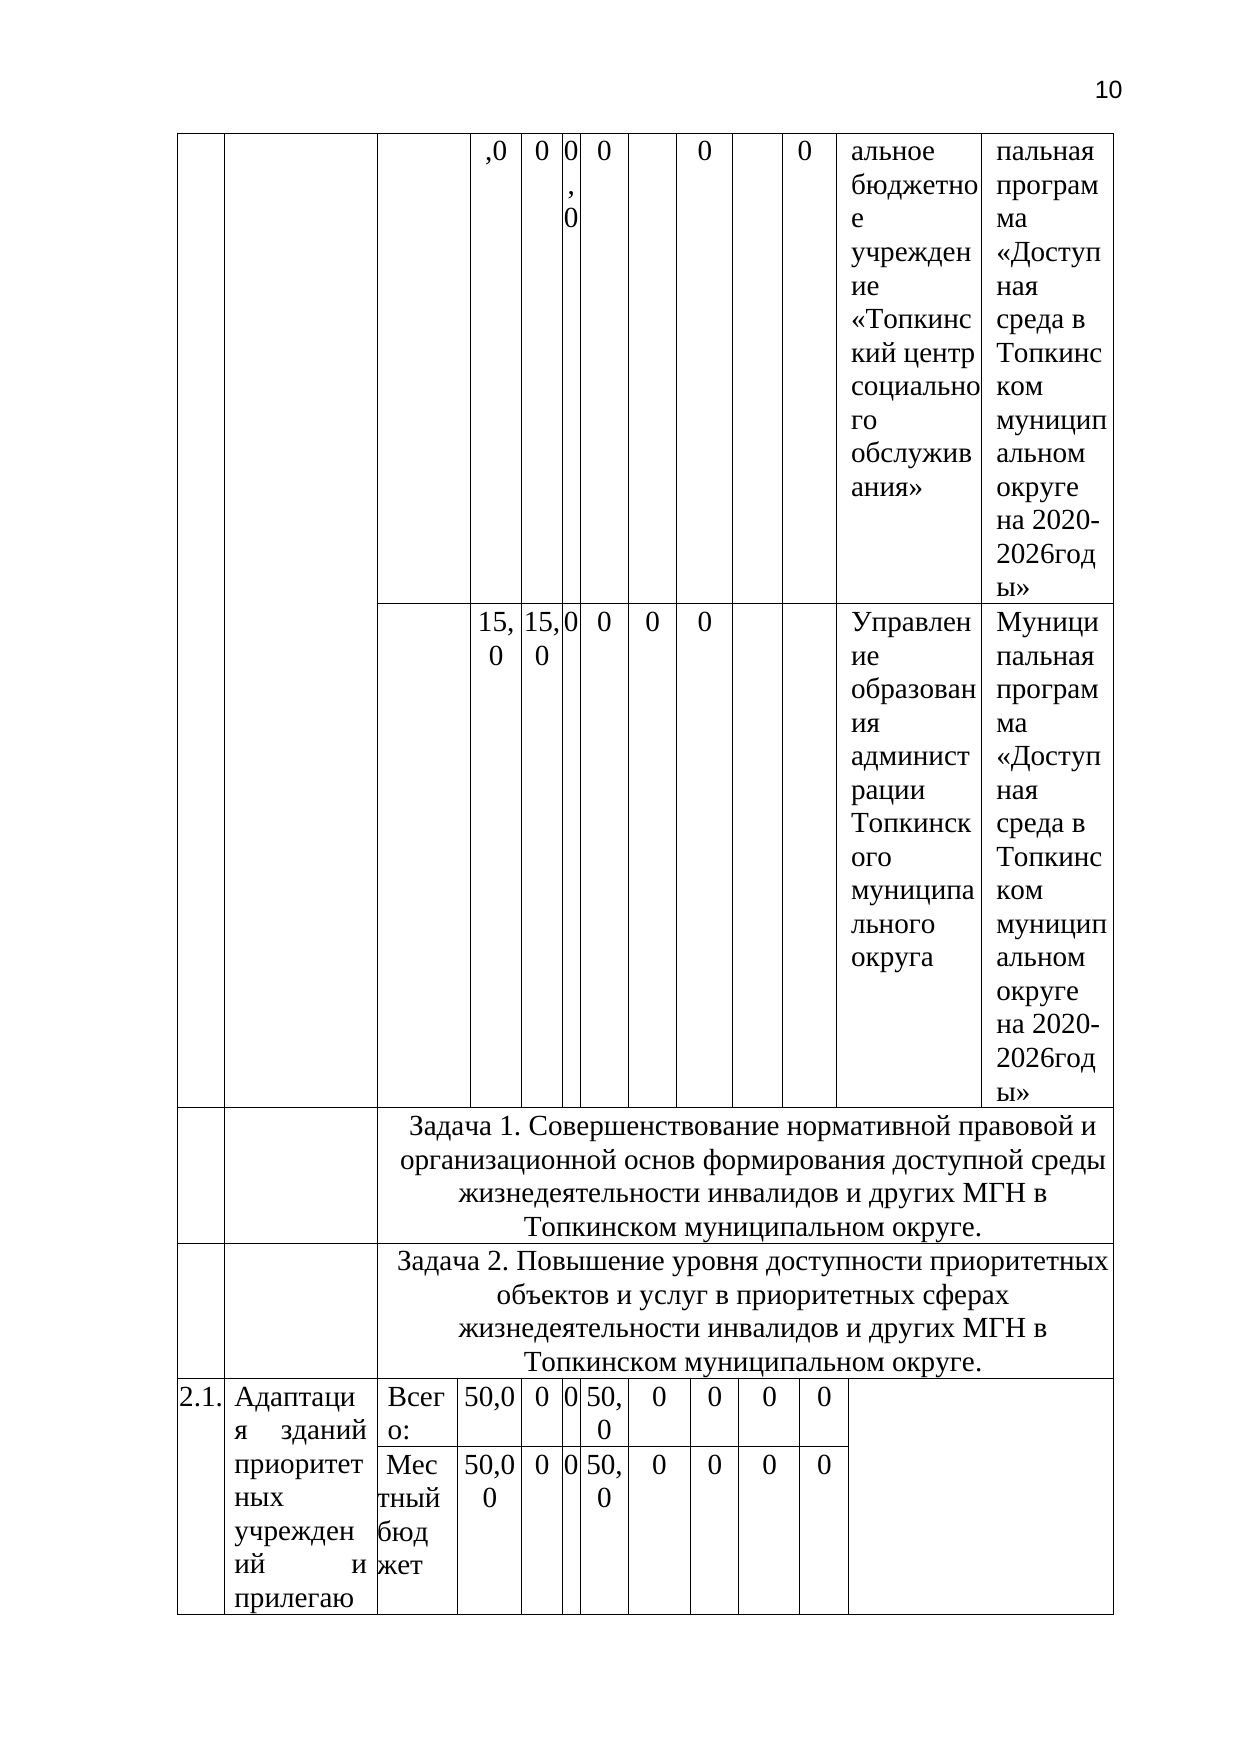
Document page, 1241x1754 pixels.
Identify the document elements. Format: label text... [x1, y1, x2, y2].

table_cell [225, 1108, 377, 1242]
table_cell 0 [563, 604, 580, 1107]
table_cell [378, 134, 470, 603]
table_cell 0 [739, 1447, 799, 1613]
table_cell [733, 604, 782, 1107]
table_cell 0 [739, 1379, 799, 1446]
table_cell 15,0 [471, 604, 521, 1107]
table_cell Задача 2. Повышение уровня доступности приоритетных объектов и услуг в приоритетных сферах жизнедеятельности инвалидов и других МГН в Топкинском муниципальном округе. [378, 1244, 1113, 1378]
table_cell Муниципальная программа «Доступная среда в Топкинском муниципальном округе на 2020-2026годы» [982, 604, 1113, 1107]
table_cell 50,0 [581, 134, 628, 603]
table_cell 0 [563, 1447, 580, 1613]
table_cell Задача 1. Совершенствование нормативной правовой и организационной основ формирования доступной среды жизнедеятельности инвалидов и других МГН в Топкинском муниципальном округе. [378, 1108, 1113, 1242]
table_cell 0 [629, 604, 676, 1107]
table_cell 0 [677, 604, 732, 1107]
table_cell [837, 134, 981, 603]
table_cell 2.1. [178, 1379, 224, 1613]
table_cell Местный бюджет [378, 1447, 457, 1613]
table_cell 0 [581, 604, 628, 1107]
table_cell [783, 604, 836, 1107]
table_cell 0 [800, 1379, 848, 1446]
table_cell [225, 1244, 377, 1378]
table_cell 0 [522, 1447, 562, 1613]
table_cell 50,0 [581, 1379, 628, 1446]
table_cell 15,0 [522, 604, 562, 1107]
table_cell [982, 134, 1113, 603]
table_cell Адаптация зданий приоритетных учреждений и прилегающих к ним территорий для беспрепятственного доступа инвалидов и других МГН (установка пандусов, поручней, лифтов, расширение дверных проемов и т.д.) [225, 1379, 377, 1613]
table_cell 0 [629, 134, 676, 603]
table_cell [178, 1108, 224, 1242]
table_cell 50,0 [563, 134, 580, 603]
table_cell 50,0 [458, 1379, 521, 1446]
table_cell 0 [691, 1447, 738, 1613]
table_cell 0 [733, 134, 782, 603]
table_cell 50,0 [581, 1447, 628, 1613]
table_cell 35,0 [522, 134, 562, 603]
table_cell 50,00 [677, 134, 732, 603]
table_cell 0 [800, 1447, 848, 1613]
table_cell Всего: [378, 1379, 457, 1446]
table_cell 0 [691, 1379, 738, 1446]
table_cell 0 [563, 1379, 580, 1446]
table_cell 0 [629, 1447, 690, 1613]
table_cell 0 [629, 1379, 690, 1446]
table_cell [378, 604, 470, 1107]
table_cell 235,0 [471, 134, 521, 603]
table_cell 0 [522, 1379, 562, 1446]
table_cell 50,00 [458, 1447, 521, 1613]
table_cell Управление образования администрации Топкинского муниципального округа [837, 604, 981, 1107]
table_cell [849, 1379, 1113, 1613]
table_cell 50,0 [783, 134, 836, 603]
table_cell [178, 1244, 224, 1378]
